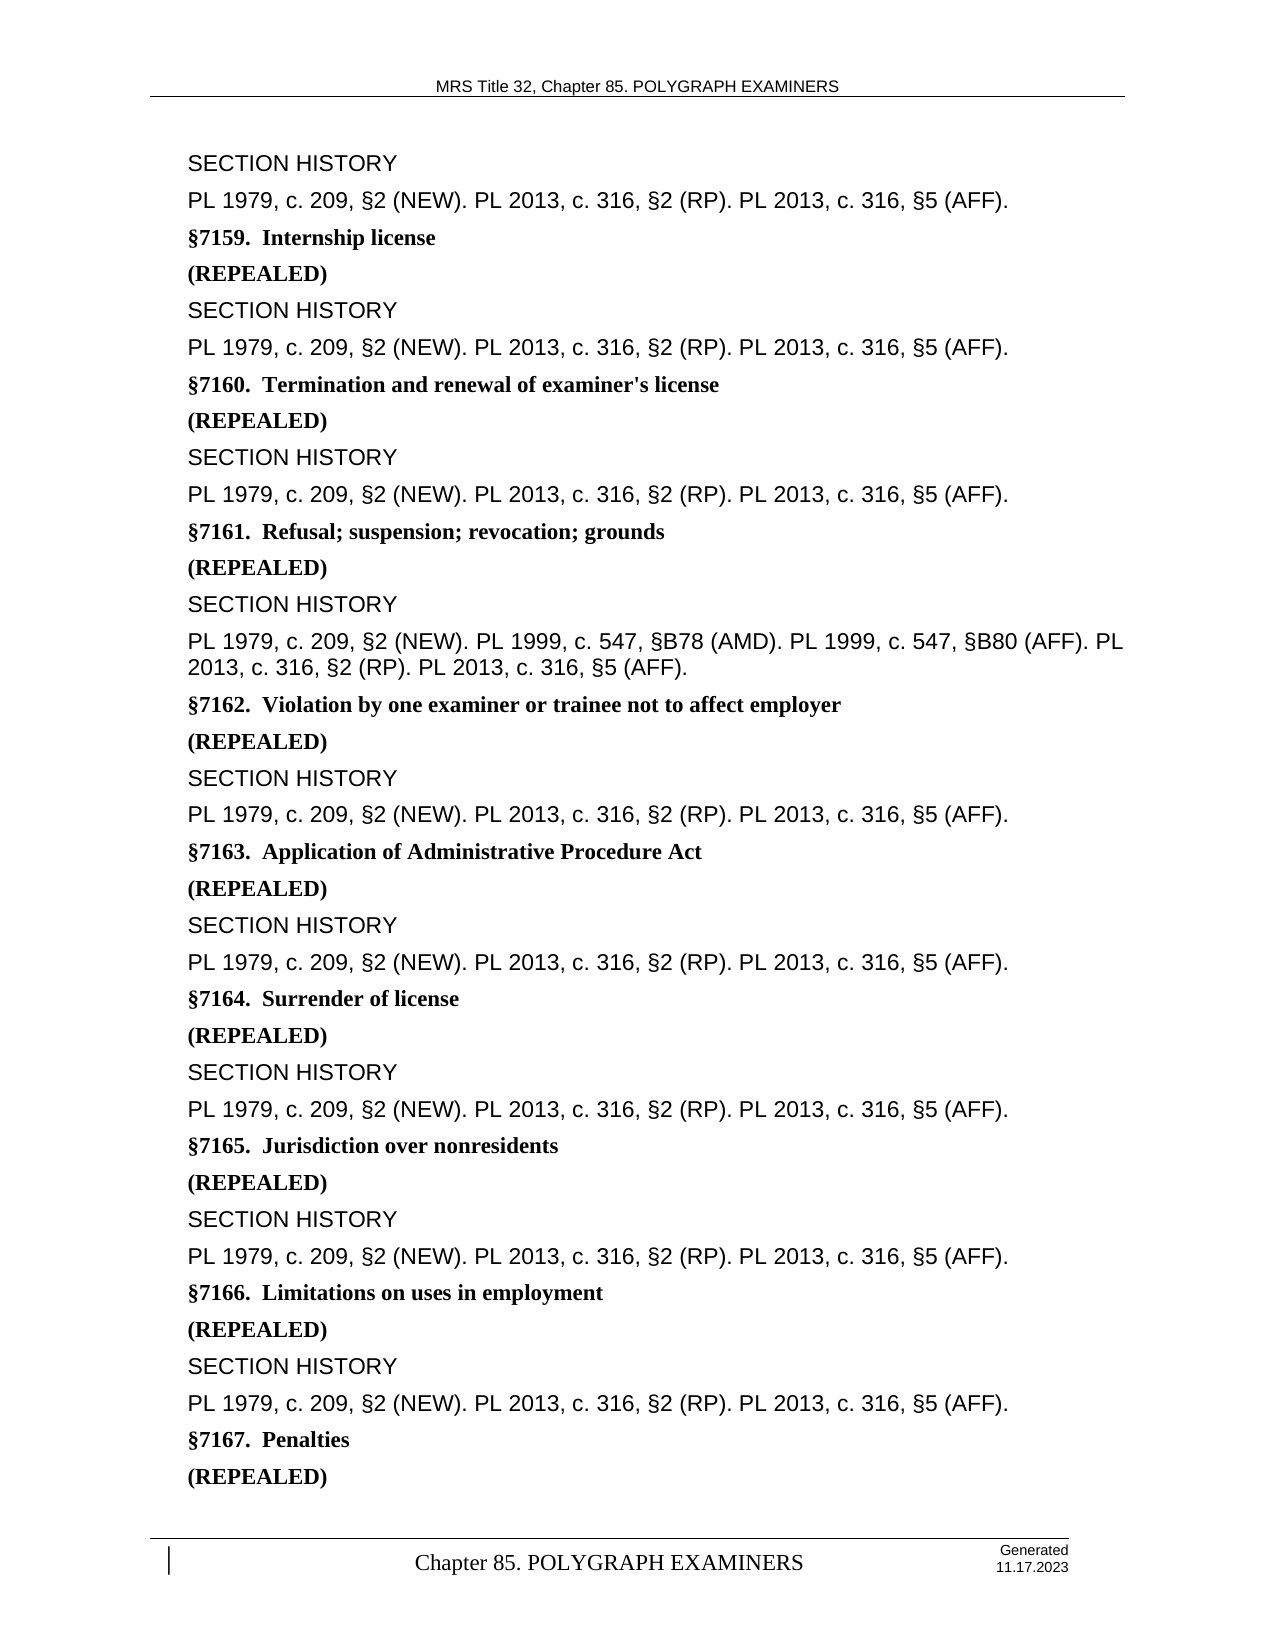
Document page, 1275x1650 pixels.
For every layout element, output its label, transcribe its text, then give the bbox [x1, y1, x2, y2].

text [187, 187, 1125, 213]
text (REPEALED) [187, 407, 1125, 434]
text PL 1979, c. 209, §2 (NEW). PL 2013, c. 316, §2 (RP). PL 2013, c. 316, §5 (AFF). [187, 948, 1125, 975]
text (REPEALED) [187, 260, 1125, 287]
text SECTION HISTORY [187, 912, 1125, 938]
text PL 1979, c. 209, §2 (NEW). PL 2013, c. 316, §2 (RP). PL 2013, c. 316, §5 (AFF). [187, 1096, 1125, 1122]
text (REPEALED) [187, 1022, 1125, 1048]
text SECTION HISTORY [187, 1353, 1125, 1379]
text PL 1979, c. 209, §2 (NEW). PL 2013, c. 316, §2 (RP). PL 2013, c. 316, §5 (AFF). [187, 481, 1125, 507]
text (REPEALED) [187, 1316, 1125, 1343]
text §7165. Jurisdiction over nonresidents [187, 1132, 1125, 1159]
text SECTION HISTORY [187, 765, 1125, 791]
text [187, 334, 1125, 360]
text §7166. Limitations on uses in employment [187, 1279, 1125, 1306]
text §7161. Refusal; suspension; revocation; grounds [187, 518, 1125, 544]
text (REPEALED) [187, 1169, 1125, 1196]
text (REPEALED) [187, 1463, 1125, 1490]
text §7160. Termination and renewal of examiner's license [187, 371, 1125, 397]
text PL 1979, c. 209, §2 (NEW). PL 2013, c. 316, §2 (RP). PL 2013, c. 316, §5 (AFF). [187, 1243, 1125, 1269]
text SECTION HISTORY [187, 1206, 1125, 1232]
text §7167. Penalties [187, 1427, 1125, 1453]
text (REPEALED) [187, 728, 1125, 754]
text PL 1979, c. 209, §2 (NEW). PL 2013, c. 316, §2 (RP). PL 2013, c. 316, §5 (AFF). [187, 801, 1125, 828]
text (REPEALED) [187, 554, 1125, 581]
text SECTION HISTORY [187, 444, 1125, 471]
text SECTION HISTORY [187, 591, 1125, 618]
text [187, 1390, 1125, 1416]
text §7163. Application of Administrative Procedure Act [187, 838, 1125, 864]
text §7162. Violation by one examiner or trainee not to affect employer [187, 691, 1125, 717]
text SECTION HISTORY [187, 297, 1125, 323]
text §7164. Surrender of license [187, 985, 1125, 1012]
text §7159. Internship license [187, 223, 1125, 250]
text SECTION HISTORY [187, 150, 1125, 176]
text (REPEALED) [187, 875, 1125, 901]
text SECTION HISTORY [187, 1059, 1125, 1085]
text PL 1979, c. 209, §2 (NEW). PL 1999, c. 547, §B78 (AMD). PL 1999, c. 547, §B80 (AFF). PL 2013, c. 316, §2 (RP). PL 2013, c. 316, §5 (AFF). [187, 628, 1125, 681]
